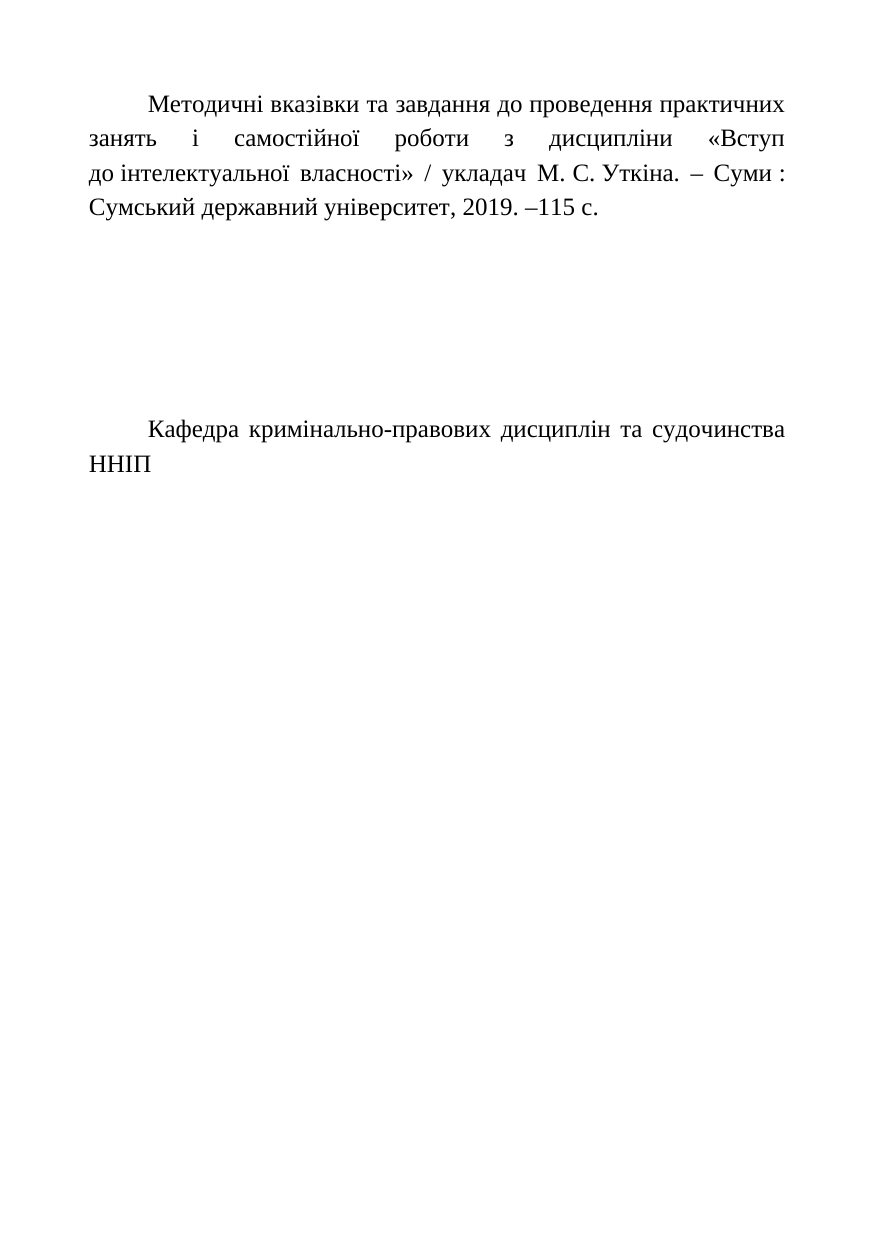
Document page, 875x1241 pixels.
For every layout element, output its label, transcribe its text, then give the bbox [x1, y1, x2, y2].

text Методичні вказівки та завдання до проведення практичних занять і самостійної роботи з дисципліни «Вступ до інтелектуальної власності» / укладач М. С. Уткіна. – Суми : Сумський державний університет, 2019. –115 с. [89, 89, 785, 221]
text Кафедра кримінально-правових дисциплін та судочинства ННІП [89, 414, 785, 478]
